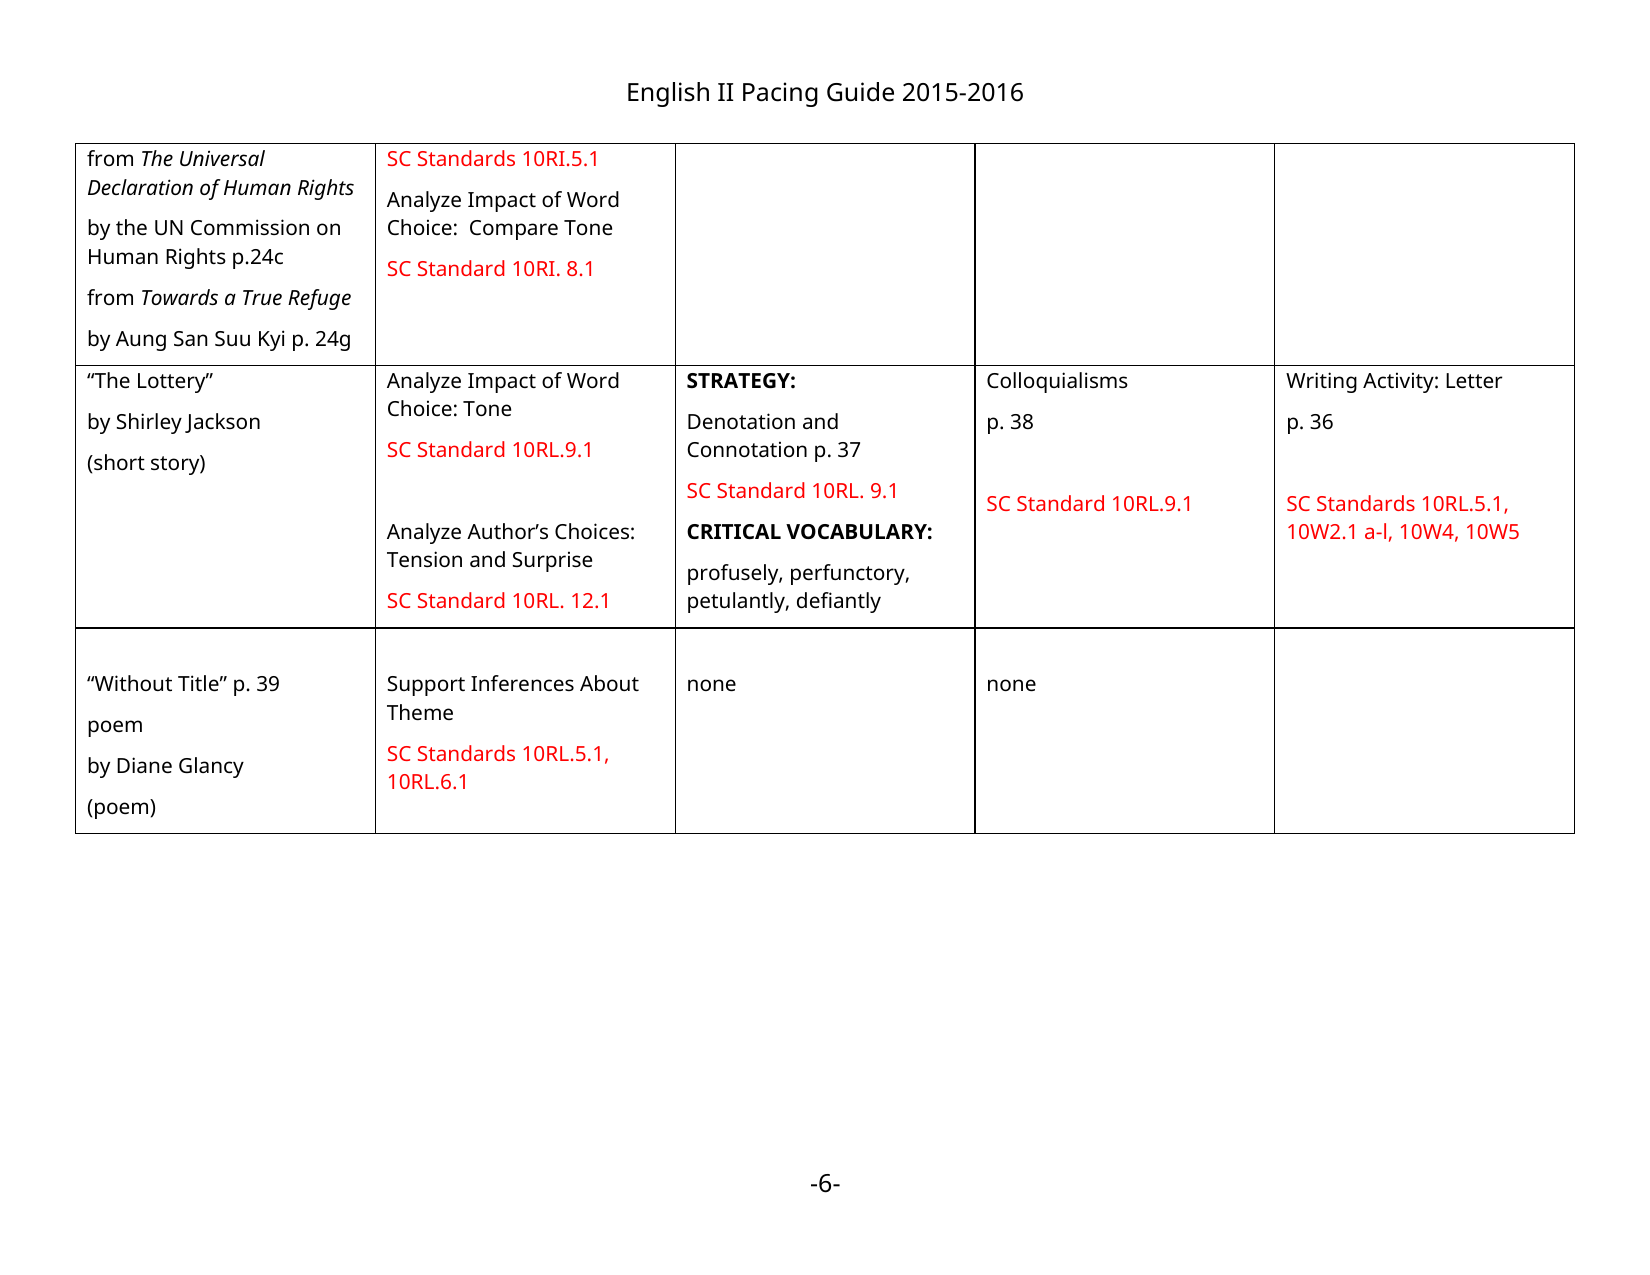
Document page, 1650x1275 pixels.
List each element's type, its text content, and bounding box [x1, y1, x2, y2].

table_cell none [676, 629, 974, 833]
table_cell “The Lottery” by Shirley Jackson (short story) [76, 366, 375, 627]
table_cell Writing Activity: Letter p. 36 SC Standards 10RL.5.1, 10W2.1 a-l, 10W4, 10W5 [1275, 366, 1574, 627]
table_cell [676, 144, 974, 365]
table_cell none [976, 629, 1274, 833]
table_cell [76, 144, 375, 365]
table_cell STRATEGY: Denotation and Connotation p. 37 SC Standard 10RL. 9.1 CRITICAL VOCABULARY: profusely, perfunctory, petulantly, defiantly [676, 366, 974, 627]
table_cell “Without Title” p. 39 poem by Diane Glancy (poem) [76, 629, 375, 833]
table_cell [1275, 144, 1574, 365]
table_cell [1275, 629, 1574, 833]
table_cell Colloquialisms p. 38 SC Standard 10RL.9.1 [976, 366, 1274, 627]
table_cell [976, 144, 1274, 365]
table_cell Support Inferences About Theme SC Standards 10RL.5.1, 10RL.6.1 [376, 629, 675, 833]
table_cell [376, 144, 675, 365]
table_cell Analyze Impact of Word Choice: Tone SC Standard 10RL.9.1 Analyze Author’s Choices: Tension and Surprise SC Standard 10RL. 12.1 [376, 366, 675, 627]
